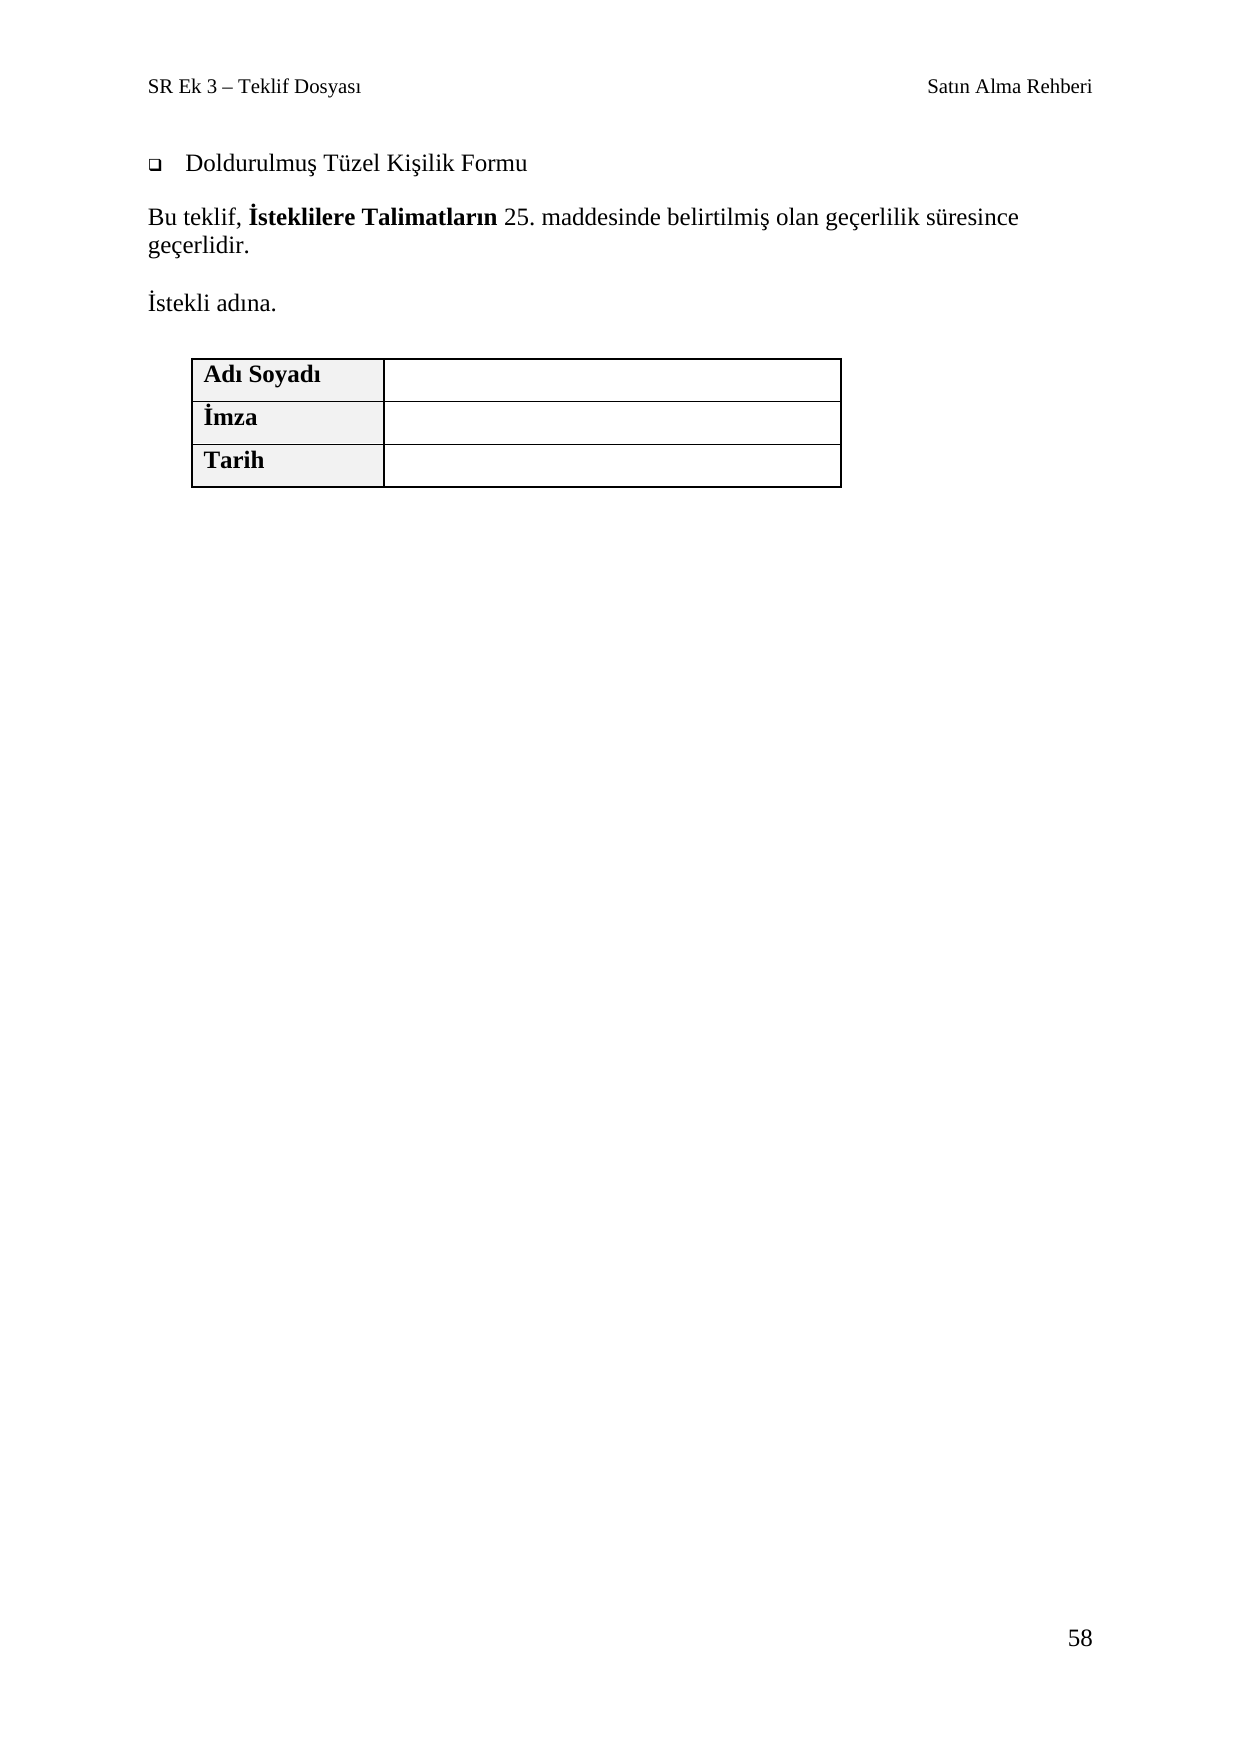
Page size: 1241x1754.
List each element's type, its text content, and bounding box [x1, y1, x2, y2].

list Doldurulmuş Tüzel Kişilik Formu [148, 148, 1093, 176]
table_header [385, 360, 840, 401]
table_cell İmza [193, 402, 383, 443]
table_cell Tarih [193, 445, 383, 486]
text İstekli adına. [148, 288, 1093, 317]
text Bu teklif, İsteklilere Talimatların 25. maddesinde belirtilmiş olan geçerlilik süresince geçerlidir. [148, 202, 1093, 259]
table_header Adı Soyadı [193, 360, 383, 401]
table_cell [385, 445, 840, 486]
table_cell [385, 402, 840, 443]
